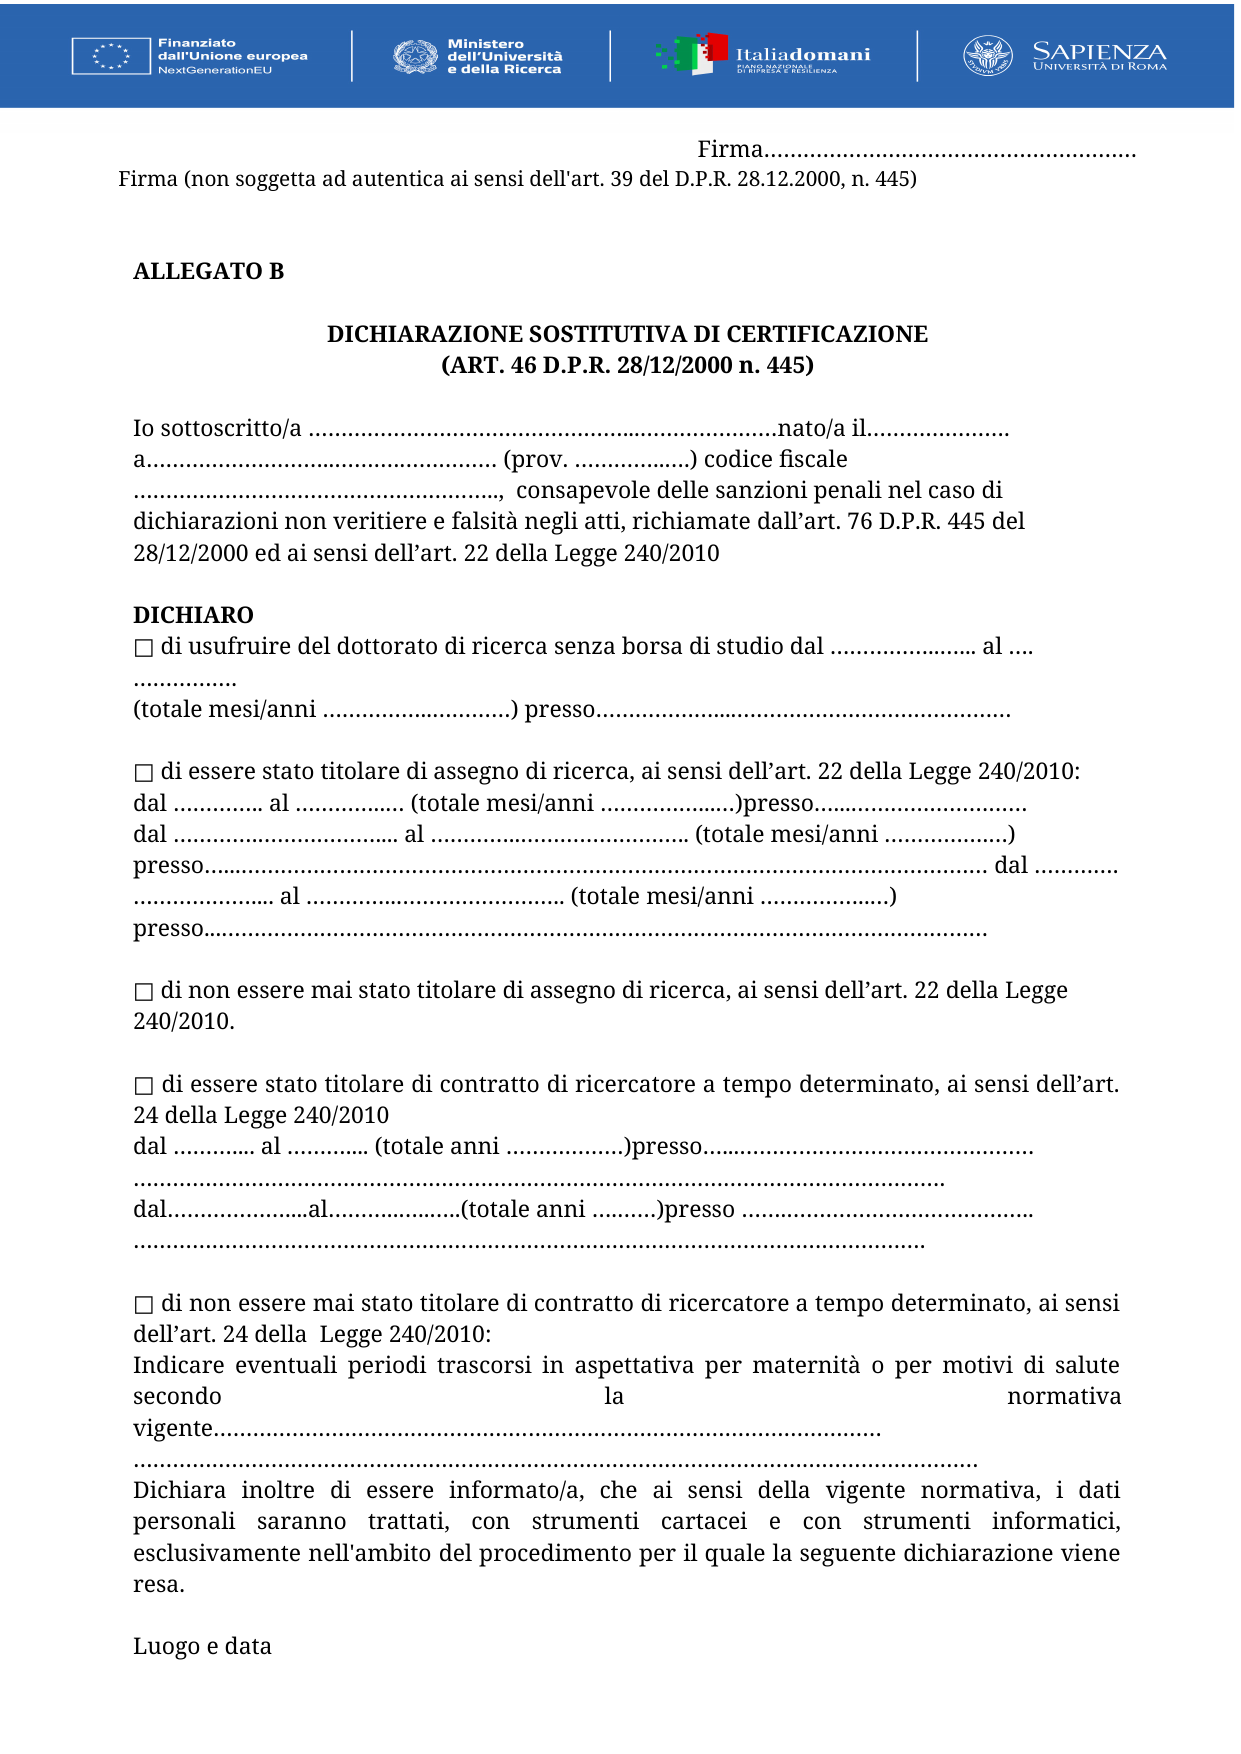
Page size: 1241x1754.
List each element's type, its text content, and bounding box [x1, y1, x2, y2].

text Firma (non soggetta ad autentica ai sensi dell'art. 39 del D.P.R. 28.12.2000, n. 445) [118, 164, 1137, 193]
text □ di essere stato titolare di assegno di ricerca, ai sensi dell’art. 22 della Legge 240/2010: [133, 755, 1122, 787]
text Io sottoscritto/a …………………………………………...…………………nato/a il…………………. a………………………..……….…………… (prov. …………..….) codice fiscale ……………………………………………….., consapevole delle sanzioni penali nel caso di dichiarazioni non veritiere e falsità negli atti, richiamate dall’art. 76 D.P.R. 445 del 28/12/2000 ed ai sensi dell’art. 22 della Legge 240/2010 [133, 412, 1122, 568]
picture [0, 4, 1234, 133]
text dal………………....al………..…..…..(totale anni ….……)presso …….……………………………….. [133, 1193, 1122, 1224]
text ALLEGATO B [133, 255, 1152, 287]
text Dichiara inoltre di essere informato/a, che ai sensi della vigente normativa, i dati personali saranno trattati, con strumenti cartacei e con strumenti informatici, esclusivamente nell'ambito del procedimento per il quale la seguente dichiarazione viene resa. [133, 1474, 1122, 1599]
text (totale mesi/anni ……………..…………) presso………………....…………………………………… [133, 693, 1122, 724]
text ………………………………………………………………………………………………………………… [133, 1443, 1122, 1474]
text DICHIARAZIONE SOSTITUTIVA DI CERTIFICAZIONE [133, 318, 1122, 349]
text Indicare eventuali periodi trascorsi in aspettativa per maternità o per motivi di salute secondo la normativa vigente………………………………………………………………………………………… [133, 1349, 1122, 1443]
text DICHIARO [133, 599, 1122, 630]
text □ di non essere mai stato titolare di contratto di ricercatore a tempo determinato, ai sensi dell’art. 24 della Legge 240/2010: [133, 1287, 1122, 1349]
text dal ……….... al ……….... (totale anni ………………)presso…...……………………………………… [133, 1130, 1122, 1162]
text □ di essere stato titolare di contratto di ricercatore a tempo determinato, ai sensi dell’art. 24 della Legge 240/2010 [133, 1068, 1122, 1130]
text dal ………….. al …………..… (totale mesi/anni ……………...…)presso…...……………………… [133, 787, 1122, 818]
text Luogo e data [133, 1630, 1122, 1662]
text presso...……………………………………………………………………………………………………… [133, 912, 1122, 943]
text dal ………….……………….... al …………..…………………….. (totale mesi/anni …………….…) [133, 818, 1122, 849]
text □ di usufruire del dottorato di ricerca senza borsa di studio dal ……………..…... al ….……………. [133, 630, 1122, 693]
text presso…...…………………………………………………………………………………………………… dal ………….……………….... al …………..…………………….. (totale mesi/anni ……………..…) [133, 849, 1122, 912]
text (ART. 46 D.P.R. 28/12/2000 n. 445) [133, 349, 1122, 380]
text ……………………………………………………………………………………………………………. [133, 1162, 1122, 1193]
text □ di non essere mai stato titolare di assegno di ricerca, ai sensi dell’art. 22 della Legge 240/2010. [133, 974, 1122, 1037]
text …………………………………………………………………………………………………………. [133, 1224, 1122, 1255]
text Firma………………………………………………… [118, 133, 1137, 164]
